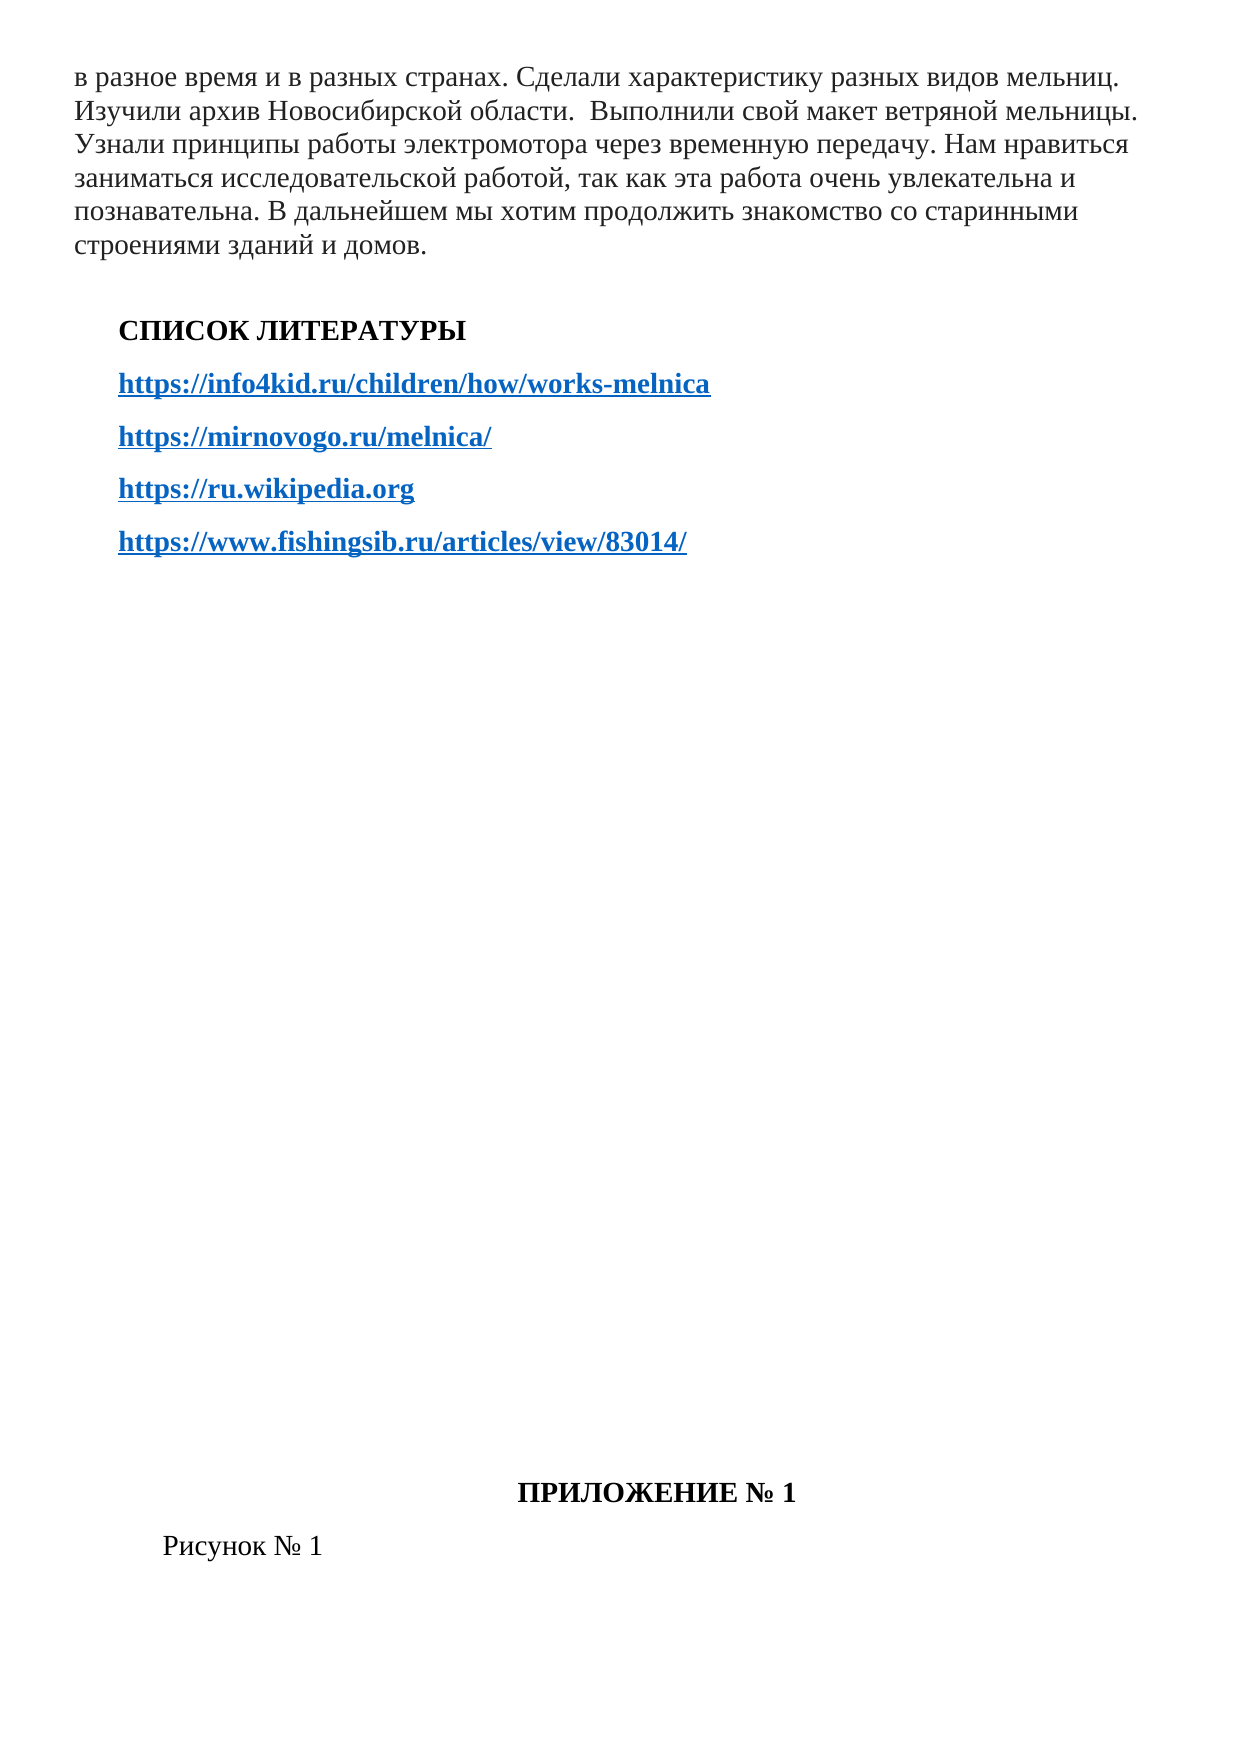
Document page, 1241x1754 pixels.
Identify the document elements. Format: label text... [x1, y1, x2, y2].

text https://www.fishingsib.ru/articles/view/83014/ [118, 524, 1152, 558]
text ПРИЛОЖЕНИЕ № 1 [162, 1475, 1152, 1508]
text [74, 59, 1152, 260]
text СПИСОК ЛИТЕРАТУРЫ [118, 313, 1152, 347]
text https://mirnovogo.ru/melnica/ [118, 419, 1152, 452]
text https://ru.wikipedia.org [118, 472, 1152, 505]
text https://info4kid.ru/children/how/works-melnica [118, 366, 1152, 399]
text Рисунок № 1 [162, 1528, 1152, 1561]
